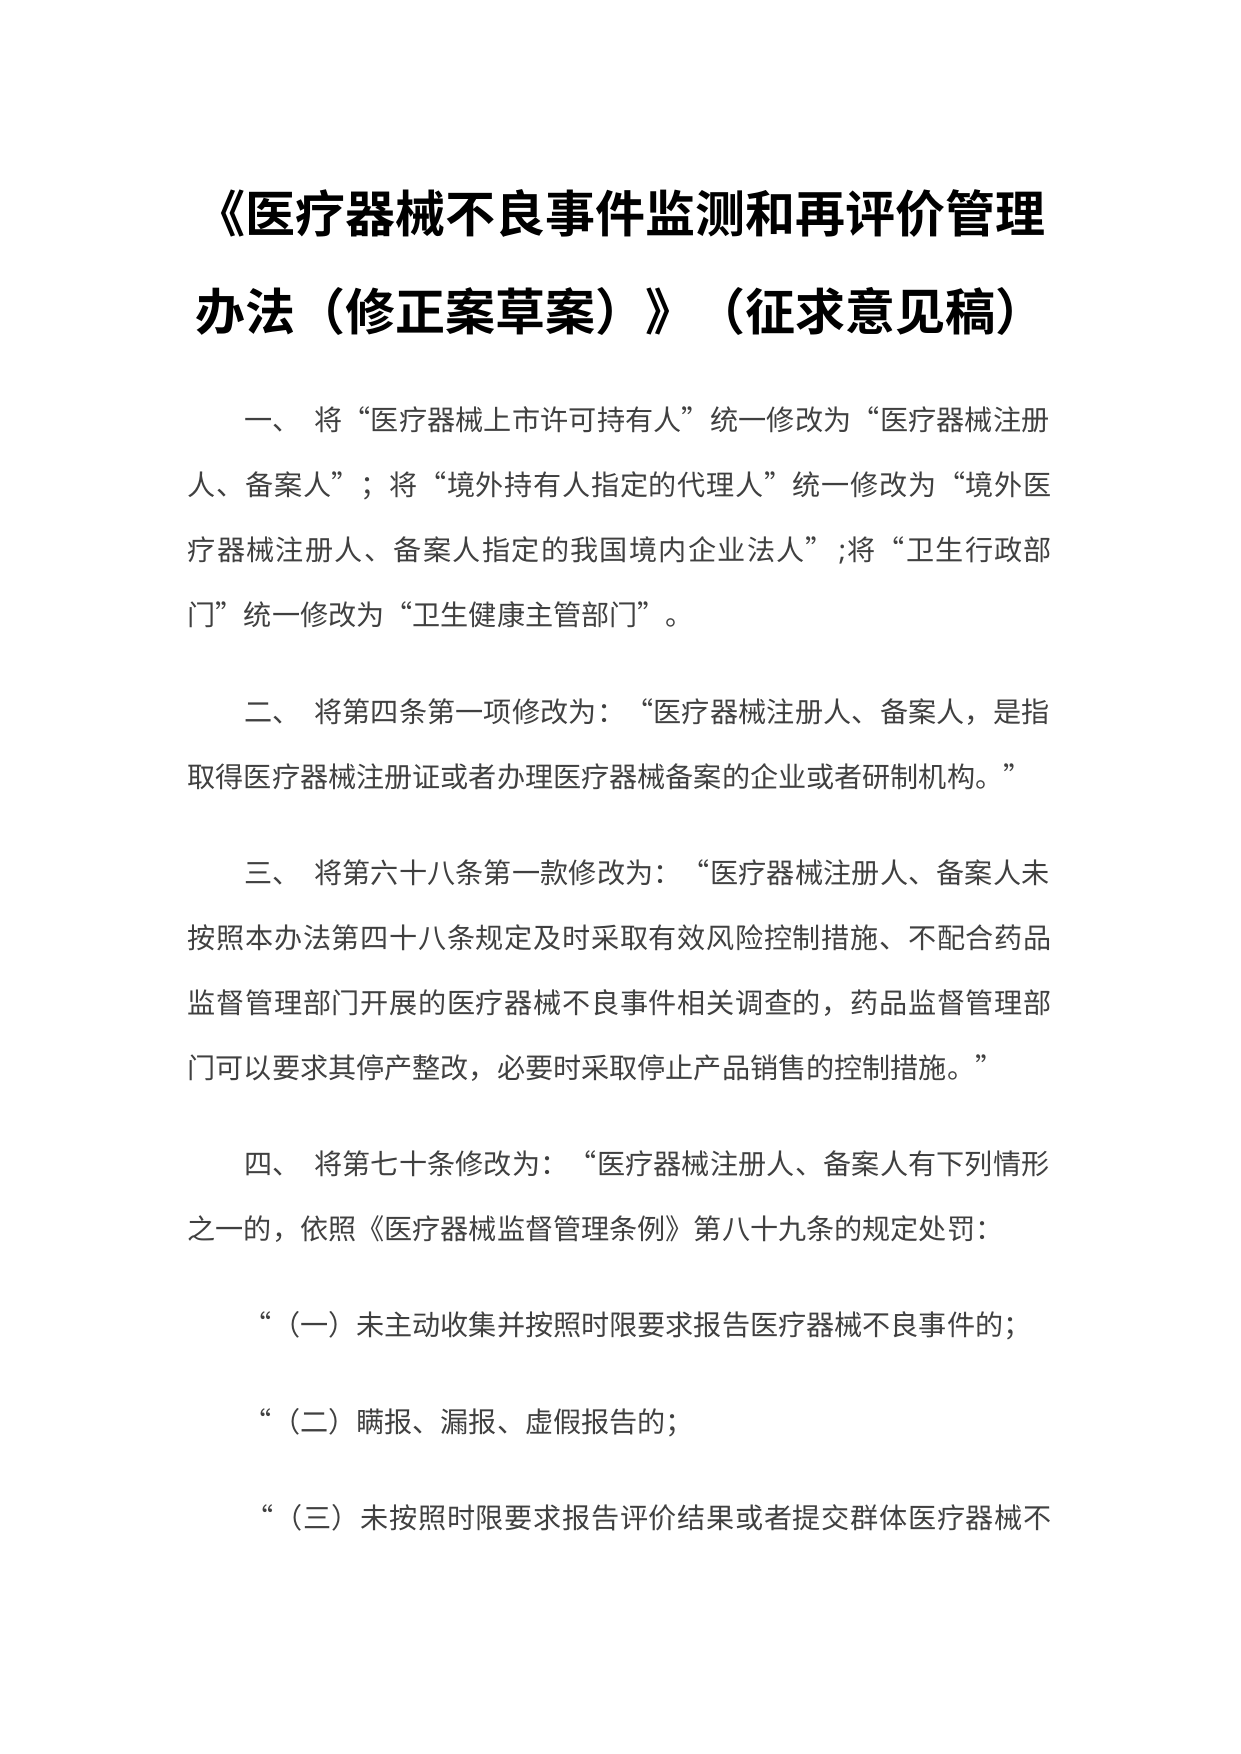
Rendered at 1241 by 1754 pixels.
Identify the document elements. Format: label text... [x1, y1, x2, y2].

text “（一）未主动收集并按照时限要求报告医疗器械不良事件的； [187, 1291, 1053, 1356]
text 二、 将第四条第一项修改为：“医疗器械注册人、备案人，是指取得医疗器械注册证或者办理医疗器械备案的企业或者研制机构。” [187, 677, 1053, 807]
text 四、 将第七十条修改为：“医疗器械注册人、备案人有下列情形之一的，依照《医疗器械监督管理条例》第八十九条的规定处罚： [187, 1130, 1053, 1260]
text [187, 1484, 1053, 1549]
subtitle 《医疗器械不良事件监测和再评价管理办法（修正案草案）》（征求意见稿） [187, 162, 1053, 357]
text 一、 将“医疗器械上市许可持有人”统一修改为“医疗器械注册人、备案人”；将“境外持有人指定的代理人”统一修改为“境外医疗器械注册人、备案人指定的我国境内企业法人”;将“卫生行政部门”统一修改为“卫生健康主管部门”。 [187, 386, 1053, 646]
text “（二）瞒报、漏报、虚假报告的； [187, 1387, 1053, 1452]
text 三、 将第六十八条第一款修改为：“医疗器械注册人、备案人未按照本办法第四十八条规定及时采取有效风险控制措施、不配合药品监督管理部门开展的医疗器械不良事件相关调查的，药品监督管理部门可以要求其停产整改，必要时采取停止产品销售的控制措施。” [187, 839, 1053, 1099]
